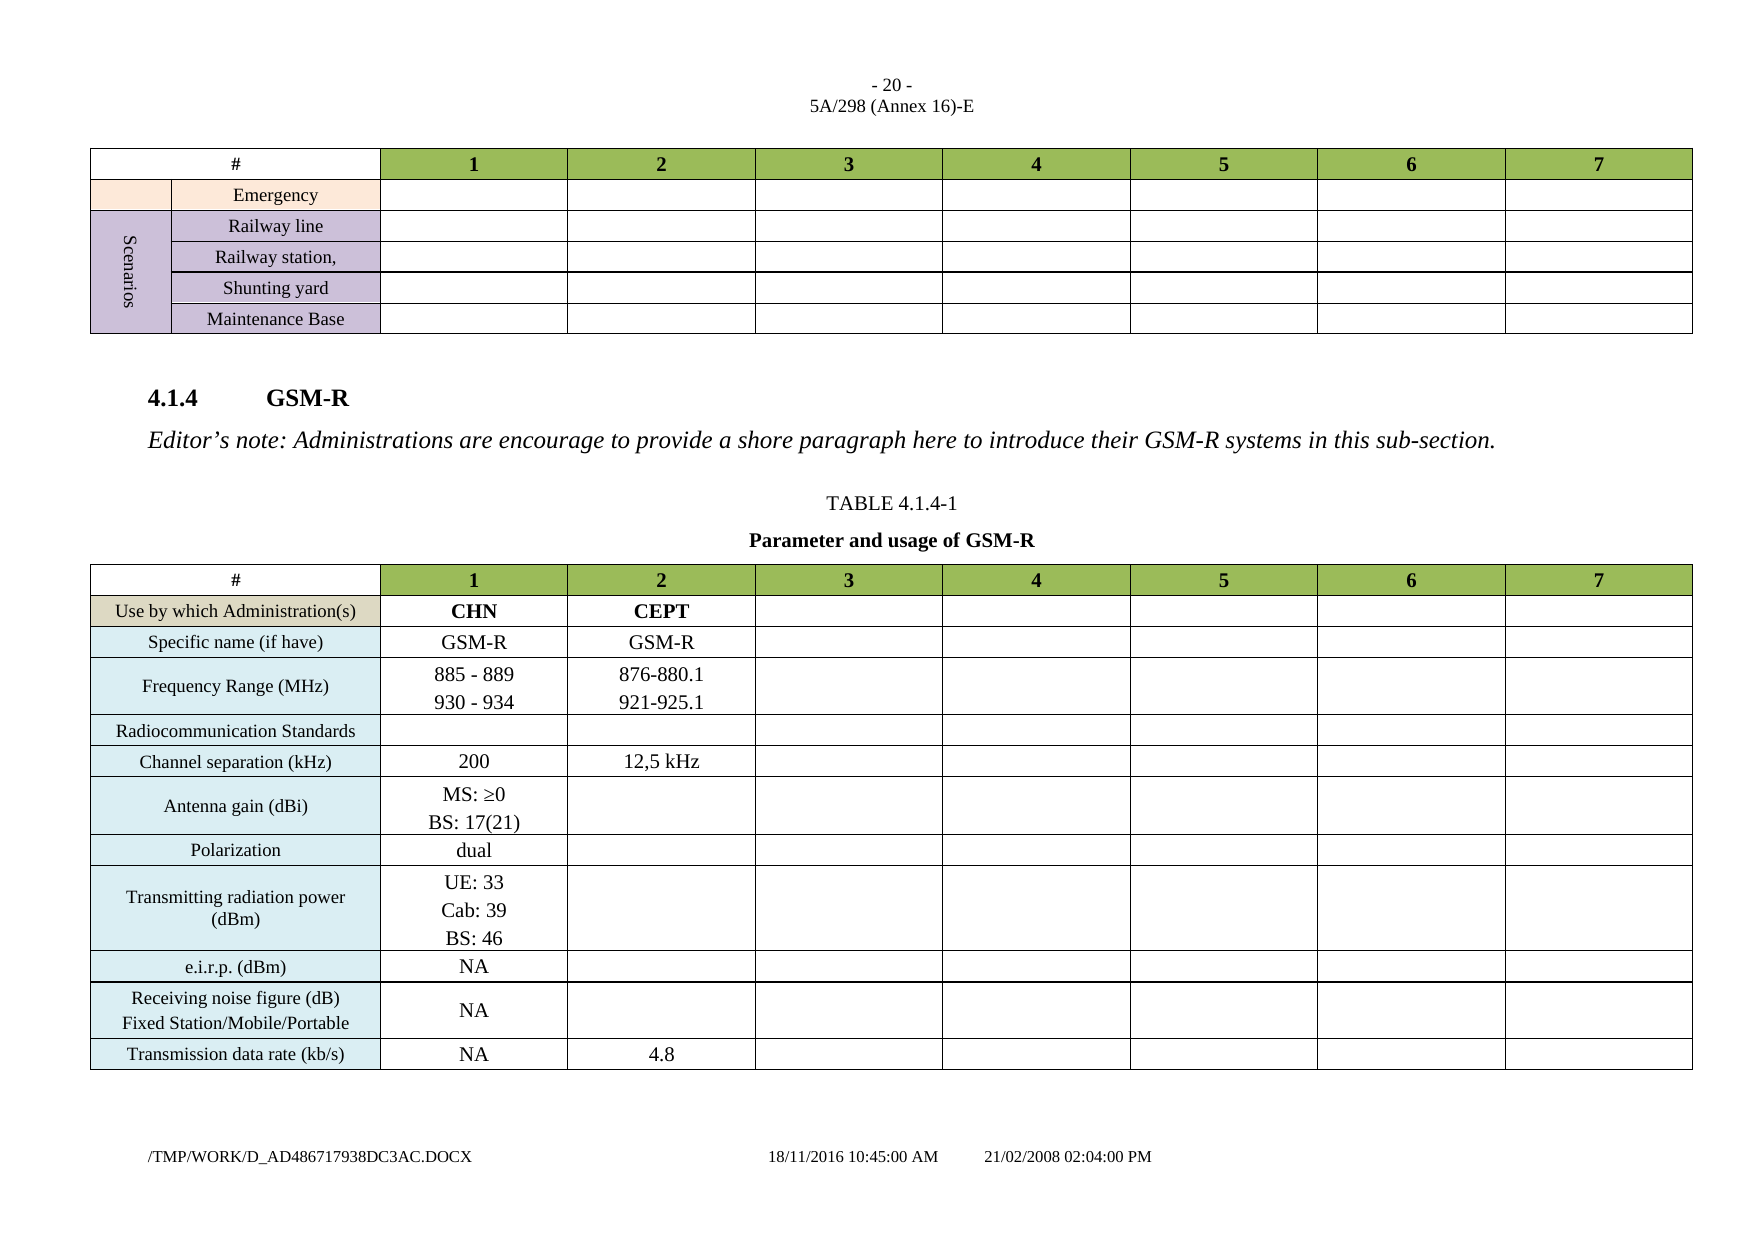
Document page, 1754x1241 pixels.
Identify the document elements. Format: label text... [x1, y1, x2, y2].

table_cell [756, 180, 942, 209]
table_cell [943, 1039, 1130, 1069]
table_cell Railway line [172, 211, 380, 241]
table_cell [568, 211, 755, 241]
table_cell Receiving noise figure (dB) Fixed Station/Mobile/Portable [91, 983, 380, 1038]
table_cell [1131, 627, 1317, 657]
table_cell [756, 242, 942, 271]
table_cell [381, 242, 567, 271]
table_header 5 [1131, 565, 1317, 595]
table_header 4 [943, 565, 1130, 595]
table_cell [1318, 715, 1505, 745]
table_cell [943, 273, 1130, 302]
table_cell [1131, 273, 1317, 302]
table_cell [1318, 627, 1505, 657]
table_header 6 [1318, 565, 1505, 595]
table_cell Railway station, [172, 242, 380, 271]
table_cell [943, 180, 1130, 209]
table_header 6 [1318, 149, 1505, 179]
table_cell Antenna gain (dBi) [91, 777, 380, 834]
table_cell Channel separation (kHz) [91, 746, 380, 776]
table_cell [1318, 983, 1505, 1038]
table_header # [91, 149, 380, 179]
table_cell [381, 211, 567, 241]
table_cell [1131, 596, 1317, 626]
table_cell [756, 746, 942, 776]
table_cell [568, 180, 755, 209]
table_cell Transmission data rate (kb/s) [91, 1039, 380, 1069]
table_header 5 [1131, 149, 1317, 179]
table_header 4 [943, 149, 1130, 179]
table_cell 885 - 889 930 - 934 [381, 658, 567, 714]
table_cell Use by which Administration(s) [91, 596, 380, 626]
table_header 2 [568, 565, 755, 595]
table_cell Polarization [91, 835, 380, 865]
table_cell [1131, 777, 1317, 834]
table_cell [1131, 866, 1317, 950]
table_header 1 [381, 149, 567, 179]
table_cell [1318, 777, 1505, 834]
table_cell [381, 180, 567, 209]
table_cell dual [381, 835, 567, 865]
table_cell [1131, 242, 1317, 271]
table_cell [943, 304, 1130, 333]
table_header 3 [756, 565, 942, 595]
table_header 7 [1506, 565, 1692, 595]
table_header 1 [381, 565, 567, 595]
table_cell [381, 715, 567, 745]
table_cell [756, 983, 942, 1038]
table_cell [568, 304, 755, 333]
table_cell [381, 304, 567, 333]
table_cell [1506, 715, 1692, 745]
table_cell [1318, 835, 1505, 865]
table_cell NA [381, 951, 567, 981]
table_cell [943, 715, 1130, 745]
table_cell [568, 835, 755, 865]
subtitle 4.1.4 GSM-R [148, 383, 1636, 412]
table_cell NA [381, 1039, 567, 1069]
table_cell [381, 273, 567, 302]
table_cell [1131, 951, 1317, 981]
table_cell [756, 777, 942, 834]
table_cell [1506, 596, 1692, 626]
table_cell [568, 866, 755, 950]
table_cell Scenarios [91, 211, 171, 333]
table_cell [1506, 746, 1692, 776]
table_cell [756, 951, 942, 981]
table_cell [1131, 658, 1317, 714]
table_cell [756, 596, 942, 626]
table_cell [1506, 866, 1692, 950]
table_cell [1506, 1039, 1692, 1069]
table_cell [1131, 211, 1317, 241]
table_cell [1131, 715, 1317, 745]
table_cell [1131, 746, 1317, 776]
table_header 2 [568, 149, 755, 179]
table_cell [568, 242, 755, 271]
text Editor’s note: Administrations are encourage to provide a shore paragraph here to introduce their GSM-R systems in this sub-section. [148, 425, 1636, 453]
table_cell [943, 627, 1130, 657]
table_cell [1506, 304, 1692, 333]
table_cell [756, 715, 942, 745]
table_cell [1318, 658, 1505, 714]
table_cell [1131, 1039, 1317, 1069]
table_cell [943, 866, 1130, 950]
table_cell [943, 596, 1130, 626]
table_cell Frequency Range (MHz) [91, 658, 380, 714]
table_cell Radiocommunication Standards [91, 715, 380, 745]
table_cell [1131, 304, 1317, 333]
table_cell [943, 951, 1130, 981]
table_header 3 [756, 149, 942, 179]
table_cell [568, 983, 755, 1038]
table_cell [1506, 211, 1692, 241]
table_cell UE: 33 Cab: 39 BS: 46 [381, 866, 567, 950]
table_cell [943, 777, 1130, 834]
table_cell [1318, 242, 1505, 271]
table_cell Specific name (if have) [91, 627, 380, 657]
table_cell [1506, 627, 1692, 657]
table_header 7 [1506, 149, 1692, 179]
table_cell [1318, 1039, 1505, 1069]
table_cell [1318, 273, 1505, 302]
table_cell [943, 211, 1130, 241]
table_cell [1506, 658, 1692, 714]
table_cell Emergency [172, 180, 380, 209]
table_cell [756, 273, 942, 302]
table_cell GSM-R [568, 627, 755, 657]
table_cell Maintenance Base [172, 304, 380, 333]
table_cell [568, 273, 755, 302]
table_cell [756, 304, 942, 333]
table_cell [1506, 951, 1692, 981]
table_cell Shunting yard [172, 273, 380, 302]
table_cell [756, 211, 942, 241]
table_cell [1318, 211, 1505, 241]
table_cell [1318, 596, 1505, 626]
table_cell [943, 746, 1130, 776]
table_cell CHN [381, 596, 567, 626]
table_cell CEPT [568, 596, 755, 626]
table_cell 876-880.1 921-925.1 [568, 658, 755, 714]
table_cell MS: ≥0 BS: 17(21) [381, 777, 567, 834]
table_cell 12,5 kHz [568, 746, 755, 776]
table_cell [1318, 951, 1505, 981]
table_cell [1506, 983, 1692, 1038]
table_cell [1131, 835, 1317, 865]
table_cell [1506, 273, 1692, 302]
table_cell [1506, 242, 1692, 271]
table_cell [1318, 866, 1505, 950]
table_cell [756, 627, 942, 657]
table_cell [568, 777, 755, 834]
table_cell [1506, 777, 1692, 834]
table_cell 200 [381, 746, 567, 776]
table_cell e.i.r.p. (dBm) [91, 951, 380, 981]
table_cell 4.8 [568, 1039, 755, 1069]
table_cell [1318, 304, 1505, 333]
table_cell [943, 835, 1130, 865]
table_cell [943, 242, 1130, 271]
table_cell [568, 951, 755, 981]
table_cell [756, 866, 942, 950]
title Parameter and usage of GSM-R [148, 527, 1636, 552]
table_cell [1318, 180, 1505, 209]
table_header # [91, 565, 380, 595]
table_cell [943, 983, 1130, 1038]
table_cell [756, 658, 942, 714]
table_cell Transmitting radiation power (dBm) [91, 866, 380, 950]
table_cell [1318, 746, 1505, 776]
table_cell [756, 835, 942, 865]
table_cell NA [381, 983, 567, 1038]
table_cell [1506, 835, 1692, 865]
table_cell [568, 715, 755, 745]
text Table 4.1.4-1 [148, 491, 1636, 515]
table_cell GSM-R [381, 627, 567, 657]
table_cell [943, 658, 1130, 714]
table_cell [1131, 983, 1317, 1038]
table_cell [1506, 180, 1692, 209]
table_cell [756, 1039, 942, 1069]
table_cell [1131, 180, 1317, 209]
